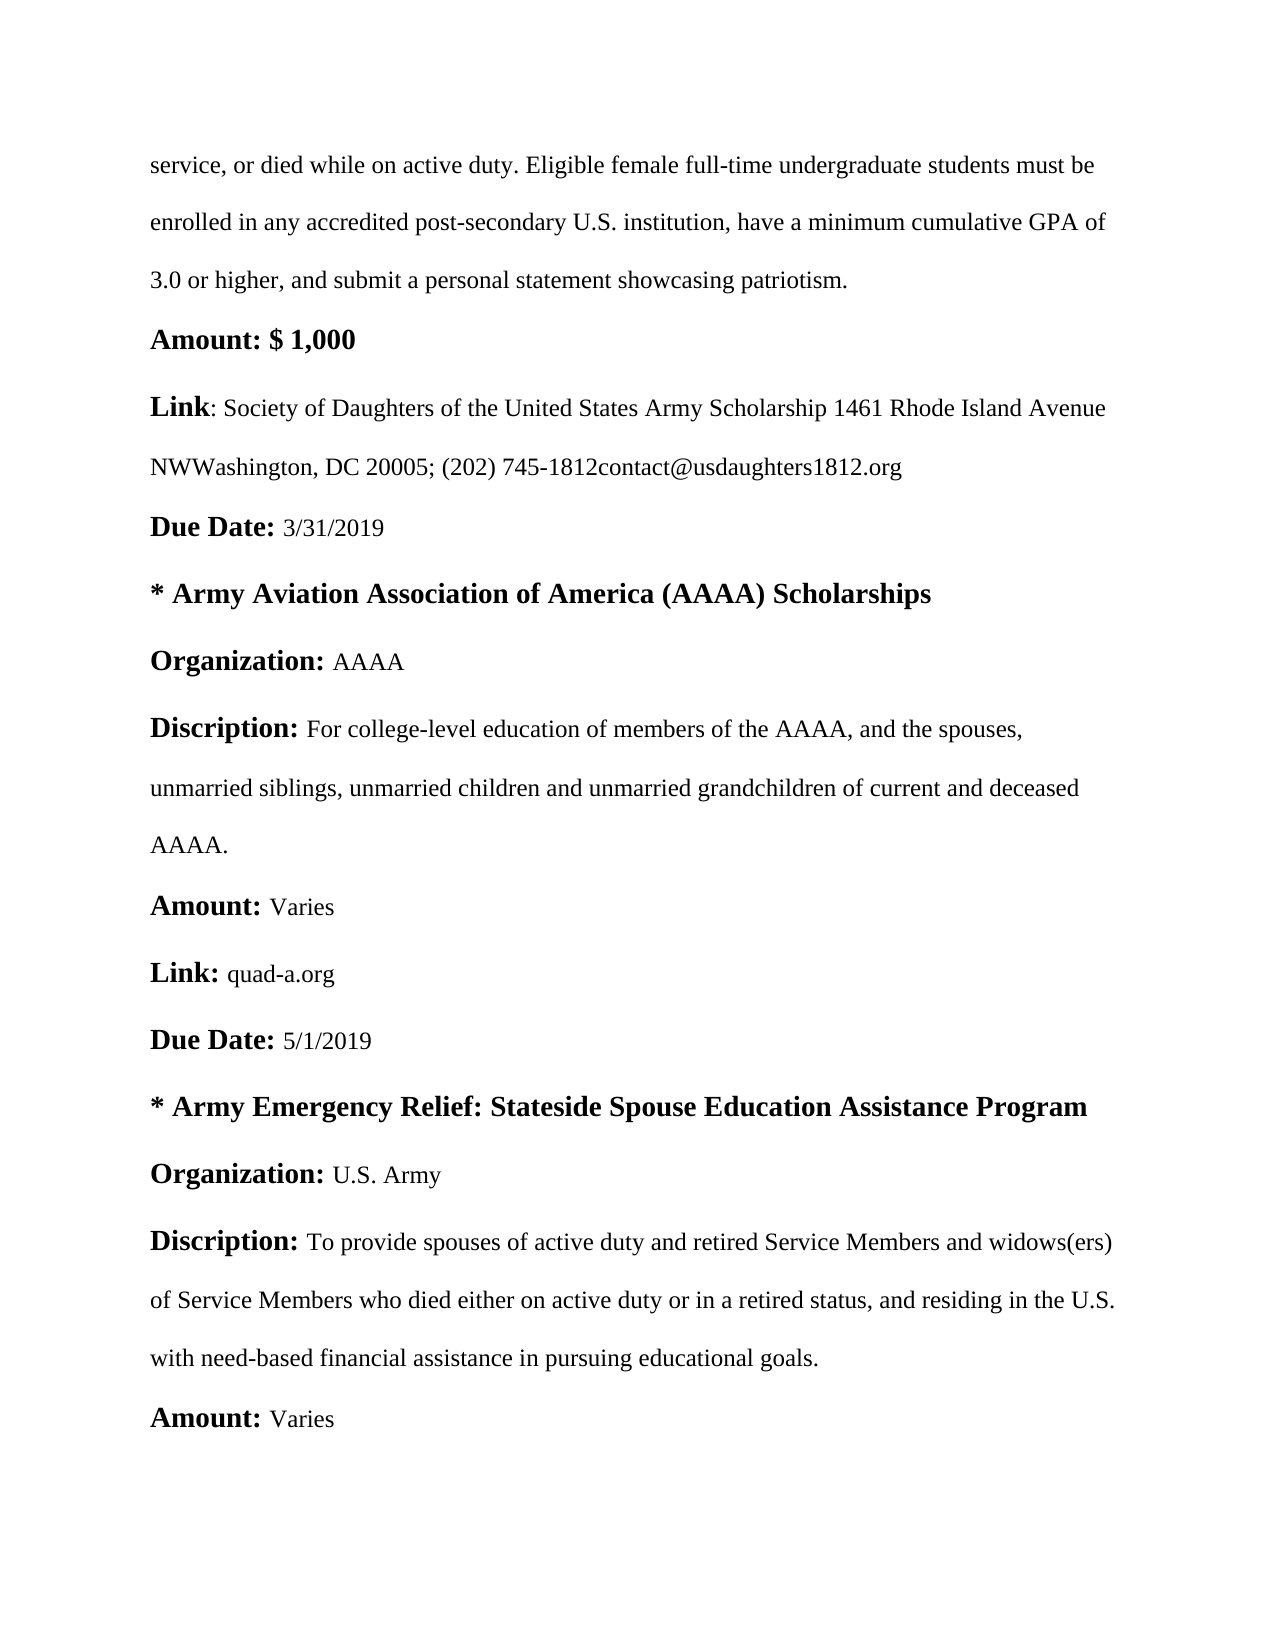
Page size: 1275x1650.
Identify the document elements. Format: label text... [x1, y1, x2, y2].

text Organization: AAAA [150, 643, 1125, 677]
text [150, 150, 1125, 294]
text Amount: Varies [150, 1401, 1125, 1434]
text * Army Emergency Relief: Stateside Spouse Education Assistance Program [150, 1089, 1125, 1123]
text Discription: To provide spouses of active duty and retired Service Members and widows(ers) of Service Members who died either on active duty or in a retired status, and residing in the U.S. with need-based financial assistance in pursuing educational goals. [150, 1223, 1125, 1372]
text Link: quad-a.org [150, 955, 1125, 988]
text Amount: Varies [150, 888, 1125, 921]
text Amount: $ 1,000 [150, 322, 1125, 356]
text Discription: For college-level education of members of the AAAA, and the spouses, unmarried siblings, unmarried children and unmarried grandchildren of current and deceased AAAA. [150, 711, 1125, 859]
text Due Date: 3/31/2019 [150, 509, 1125, 543]
text Due Date: 5/1/2019 [150, 1022, 1125, 1056]
text Organization: U.S. Army [150, 1156, 1125, 1190]
text Link: Society of Daughters of the United States Army Scholarship 1461 Rhode Island Avenue NWWashington, DC 20005; (202) 745-1812contact@usdaughters1812.org [150, 389, 1125, 481]
text * Army Aviation Association of America (AAAA) Scholarships [150, 576, 1125, 610]
